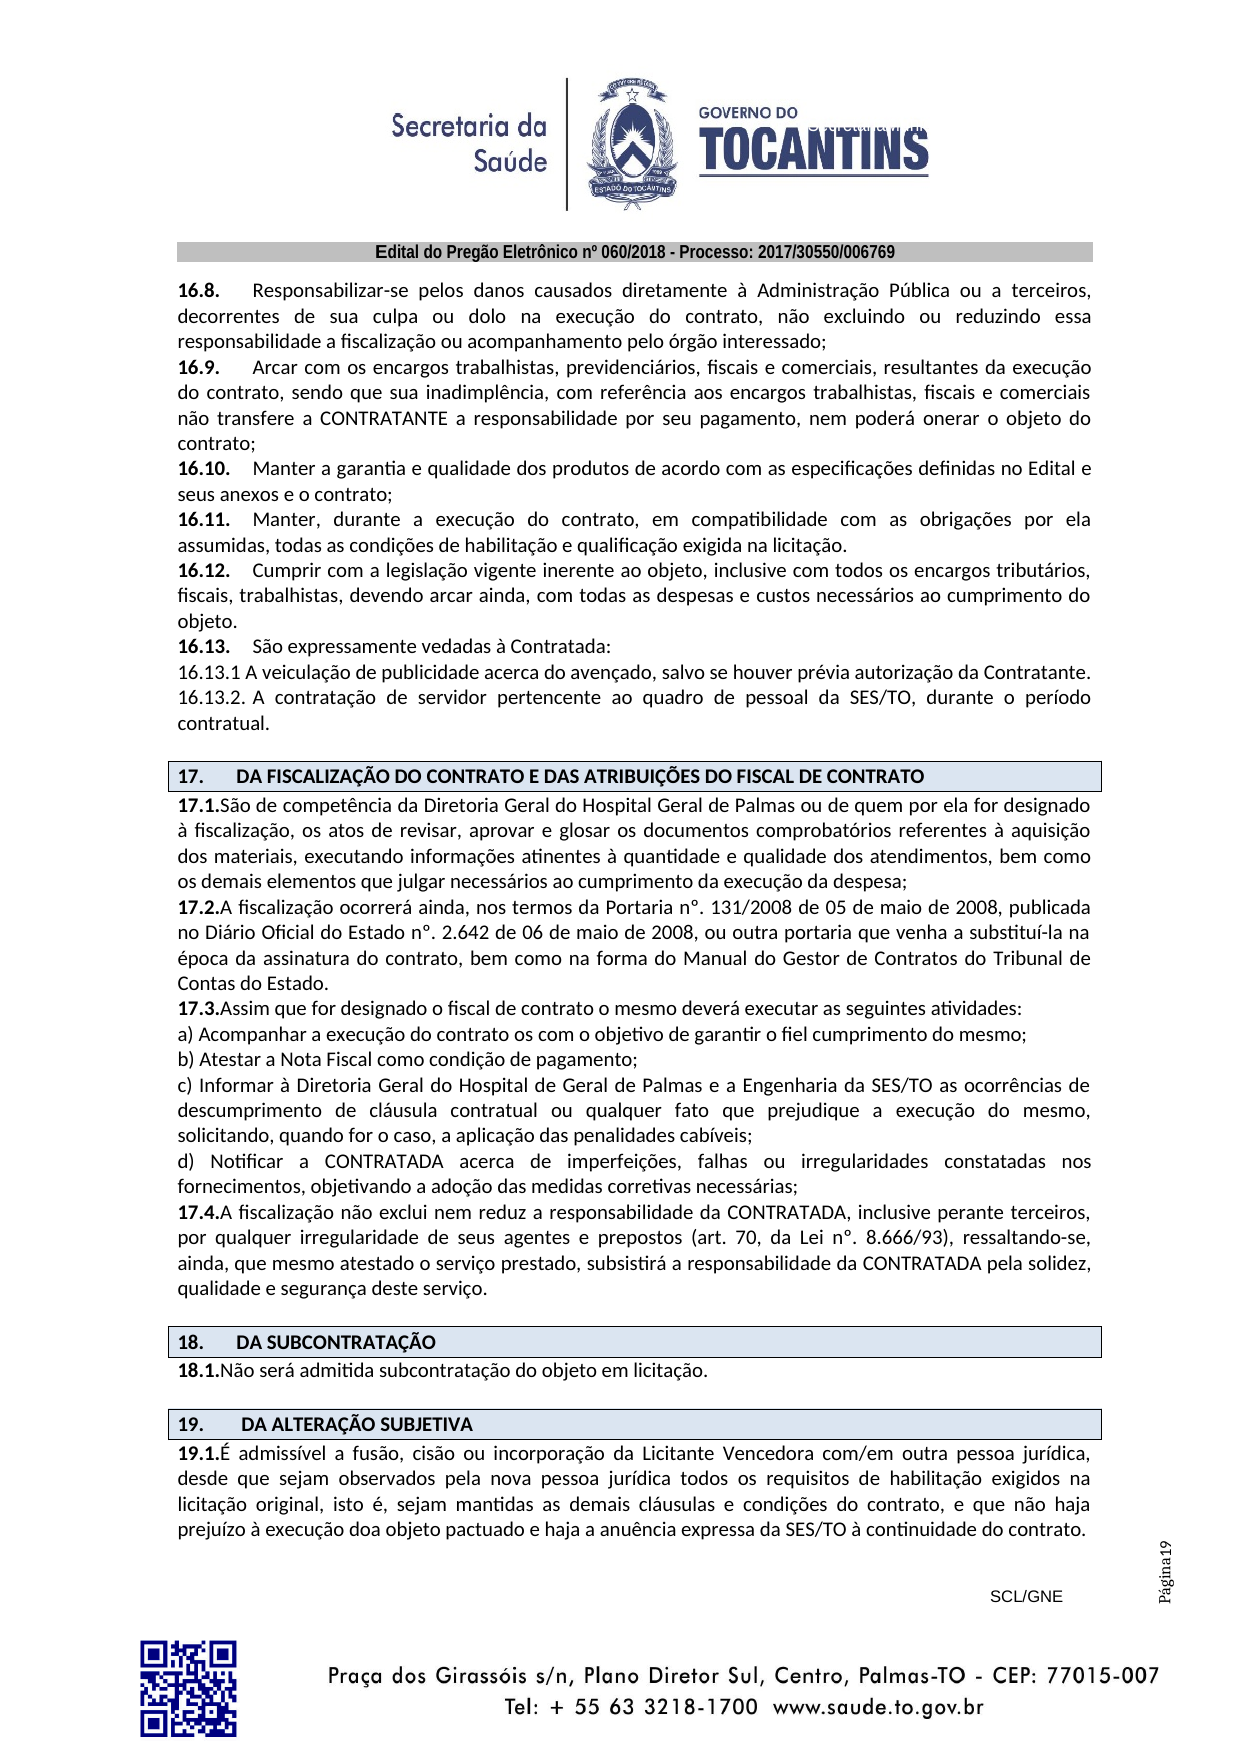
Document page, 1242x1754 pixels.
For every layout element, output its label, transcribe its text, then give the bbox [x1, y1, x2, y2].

list 16.13.1 A veiculação de publicidade acerca do avençado, salvo se houver prévia autorização da Contratante. [177, 659, 1093, 684]
list Responsabilizar-se pelos danos causados diretamente à Administração Pública ou a terceiros, decorrentes de sua culpa ou dolo na execução do contrato, não excluindo ou reduzindo essa responsabilidade a fiscalização ou acompanhamento pelo órgão interessado; [177, 278, 1093, 354]
text 17.3.Assim que for designado o fiscal de contrato o mesmo deverá executar as seguintes atividades: [177, 996, 1093, 1021]
list a) Acompanhar a execução do contrato os com o objetivo de garantir o fiel cumprimento do mesmo; [177, 1021, 1093, 1046]
list Arcar com os encargos trabalhistas, previdenciários, fiscais e comerciais, resultantes da execução do contrato, sendo que sua inadimplência, com referência aos encargos trabalhistas, fiscais e comerciais não transfere a CONTRATANTE a responsabilidade por seu pagamento, nem poderá onerar o objeto do contrato; [177, 354, 1093, 456]
list 16.13.2. A contratação de servidor pertencente ao quadro de pessoal da SES/TO, durante o período contratual. [177, 684, 1093, 735]
list Manter, durante a execução do contrato, em compatibilidade com as obrigações por ela assumidas, todas as condições de habilitação e qualificação exigida na licitação. [177, 506, 1093, 557]
text 18.1.Não será admitida subcontratação do objeto em licitação. [177, 1358, 1093, 1383]
list DA FISCALIZAÇÃO DO CONTRATO E DAS ATRIBUIÇÕES DO FISCAL DE CONTRATO [169, 762, 1101, 791]
list DA ALTERAÇÃO SUBJETIVA [169, 1410, 1101, 1439]
picture [136, 1636, 1159, 1741]
list b) Atestar a Nota Fiscal como condição de pagamento; [177, 1046, 1093, 1072]
text 19.1.É admissível a fusão, cisão ou incorporação da Licitante Vencedora com/em outra pessoa jurídica, desde que sejam observados pela nova pessoa jurídica todos os requisitos de habilitação exigidos na licitação original, isto é, sejam mantidas as demais cláusulas e condições do contrato, e que não haja prejuízo à execução doa objeto pactuado e haja a anuência expressa da SES/TO à continuidade do contrato. [177, 1440, 1093, 1542]
text 17.4.A fiscalização não exclui nem reduz a responsabilidade da CONTRATADA, inclusive perante terceiros, por qualquer irregularidade de seus agentes e prepostos (art. 70, da Lei nº. 8.666/93), ressaltando-se, ainda, que mesmo atestado o serviço prestado, subsistirá a responsabilidade da CONTRATADA pela solidez, qualidade e segurança deste serviço. [177, 1199, 1093, 1301]
list c) Informar à Diretoria Geral do Hospital de Geral de Palmas e a Engenharia da SES/TO as ocorrências de descumprimento de cláusula contratual ou qualquer fato que prejudique a execução do mesmo, solicitando, quando for o caso, a aplicação das penalidades cabíveis; [177, 1072, 1093, 1148]
text 17.1.São de competência da Diretoria Geral do Hospital Geral de Palmas ou de quem por ela for designado à fiscalização, os atos de revisar, aprovar e glosar os documentos comprobatórios referentes à aquisição dos materiais, executando informações atinentes à quantidade e qualidade dos atendimentos, bem como os demais elementos que julgar necessários ao cumprimento da execução da despesa; [177, 792, 1093, 894]
list DA SUBCONTRATAÇÃO [169, 1327, 1101, 1357]
list São expressamente vedadas à Contratada: [177, 633, 1093, 659]
list Manter a garantia e qualidade dos produtos de acordo com as especificações definidas no Edital e seus anexos e o contrato; [177, 456, 1093, 506]
text 17.2.A fiscalização ocorrerá ainda, nos termos da Portaria nº. 131/2008 de 05 de maio de 2008, publicada no Diário Oficial do Estado nº. 2.642 de 06 de maio de 2008, ou outra portaria que venha a substituí-la na época da assinatura do contrato, bem como na forma do Manual do Gestor de Contratos do Tribunal de Contas do Estado. [177, 894, 1093, 996]
list d) Notificar a CONTRATADA acerca de imperfeições, falhas ou irregularidades constatadas nos fornecimentos, objetivando a adoção das medidas corretivas necessárias; [177, 1148, 1093, 1199]
list Cumprir com a legislação vigente inerente ao objeto, inclusive com todos os encargos tributários, fiscais, trabalhistas, devendo arcar ainda, com todas as despesas e custos necessários ao cumprimento do objeto. [177, 557, 1093, 633]
picture [0, 0, 1194, 226]
